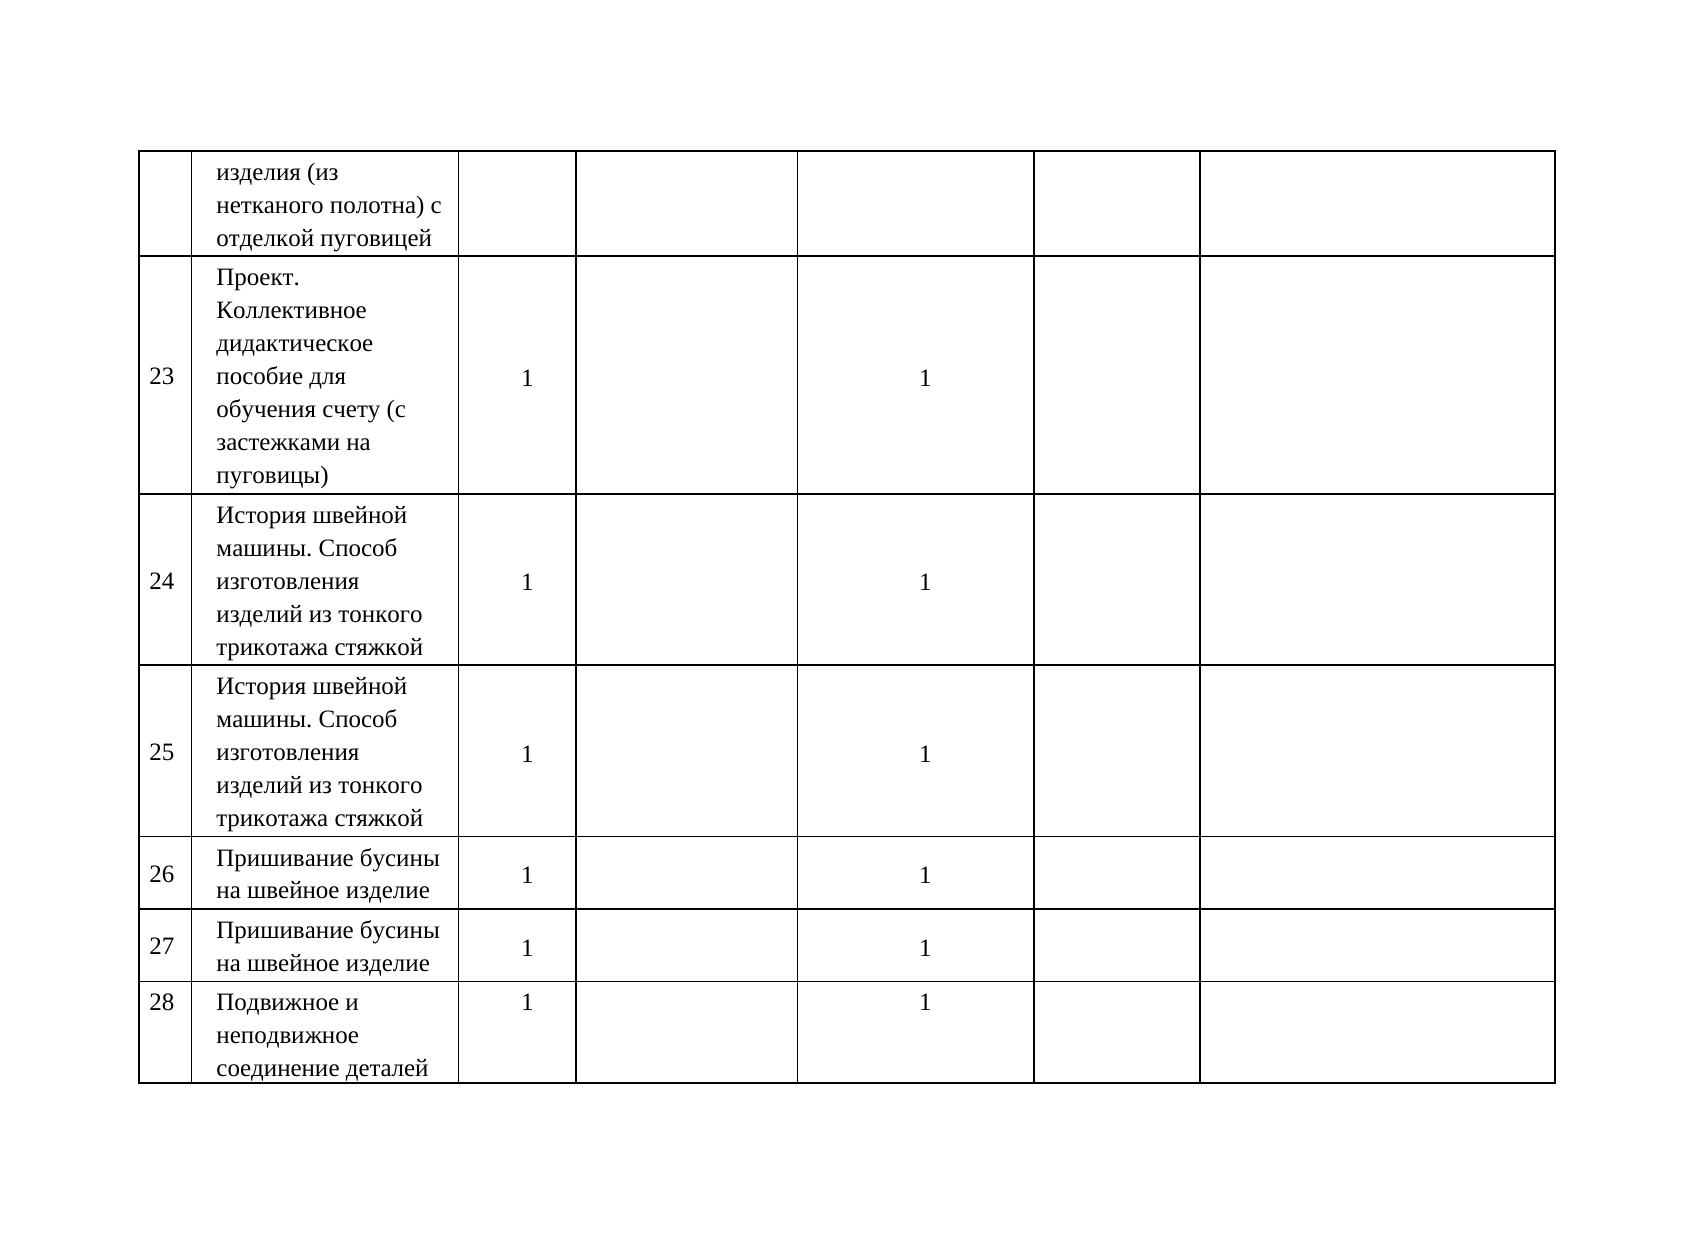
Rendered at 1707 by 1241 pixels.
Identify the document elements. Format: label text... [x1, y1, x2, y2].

table_cell [1201, 495, 1554, 664]
table_cell 1 [798, 257, 1033, 493]
table_cell 1 [459, 837, 575, 908]
table_cell 1 [459, 257, 575, 493]
table_cell [577, 837, 797, 908]
table_cell 1 [459, 666, 575, 836]
table_cell 25 [140, 666, 191, 836]
table_cell 28 [140, 982, 191, 1082]
table_cell [577, 152, 797, 255]
table_cell [1201, 910, 1554, 981]
table_cell [577, 910, 797, 981]
table_cell 23 [140, 257, 191, 493]
table_cell [1035, 257, 1199, 493]
table_cell [1035, 910, 1199, 981]
table_cell 1 [459, 152, 575, 255]
table_cell 1 [798, 910, 1033, 981]
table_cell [192, 982, 458, 1082]
table_cell Пришивание бусины на швейное изделие [192, 910, 458, 981]
table_cell [577, 495, 797, 664]
table_cell 27 [140, 910, 191, 981]
table_cell 26 [140, 837, 191, 908]
table_cell 1 [459, 982, 575, 1082]
table_cell 22 [140, 152, 191, 255]
table_cell [1201, 982, 1554, 1082]
table_cell 1 [459, 495, 575, 664]
table_cell [577, 666, 797, 836]
table_cell [1035, 666, 1199, 836]
table_cell 1 [459, 910, 575, 981]
table_cell 1 [798, 837, 1033, 908]
table_cell [577, 982, 797, 1082]
table_cell Пришивание бусины на швейное изделие [192, 837, 458, 908]
table_cell 1 [798, 495, 1033, 664]
table_cell 24 [140, 495, 191, 664]
table_cell Проект. Коллективное дидактическое пособие для обучения счету (с застежками на пуговицы) [192, 257, 458, 493]
table_cell [1035, 982, 1199, 1082]
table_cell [192, 152, 458, 255]
table_cell [1035, 152, 1199, 255]
table_cell История швейной машины. Способ изготовления изделий из тонкого трикотажа стяжкой [192, 666, 458, 836]
table_cell [577, 257, 797, 493]
table_cell [1201, 837, 1554, 908]
table_cell [1201, 257, 1554, 493]
table_cell 1 [798, 666, 1033, 836]
table_cell 1 [798, 152, 1033, 255]
table_cell [1201, 152, 1554, 255]
table_cell [1201, 666, 1554, 836]
table_cell [1035, 837, 1199, 908]
table_cell История швейной машины. Способ изготовления изделий из тонкого трикотажа стяжкой [192, 495, 458, 664]
table_cell 1 [798, 982, 1033, 1082]
table_cell [1035, 495, 1199, 664]
